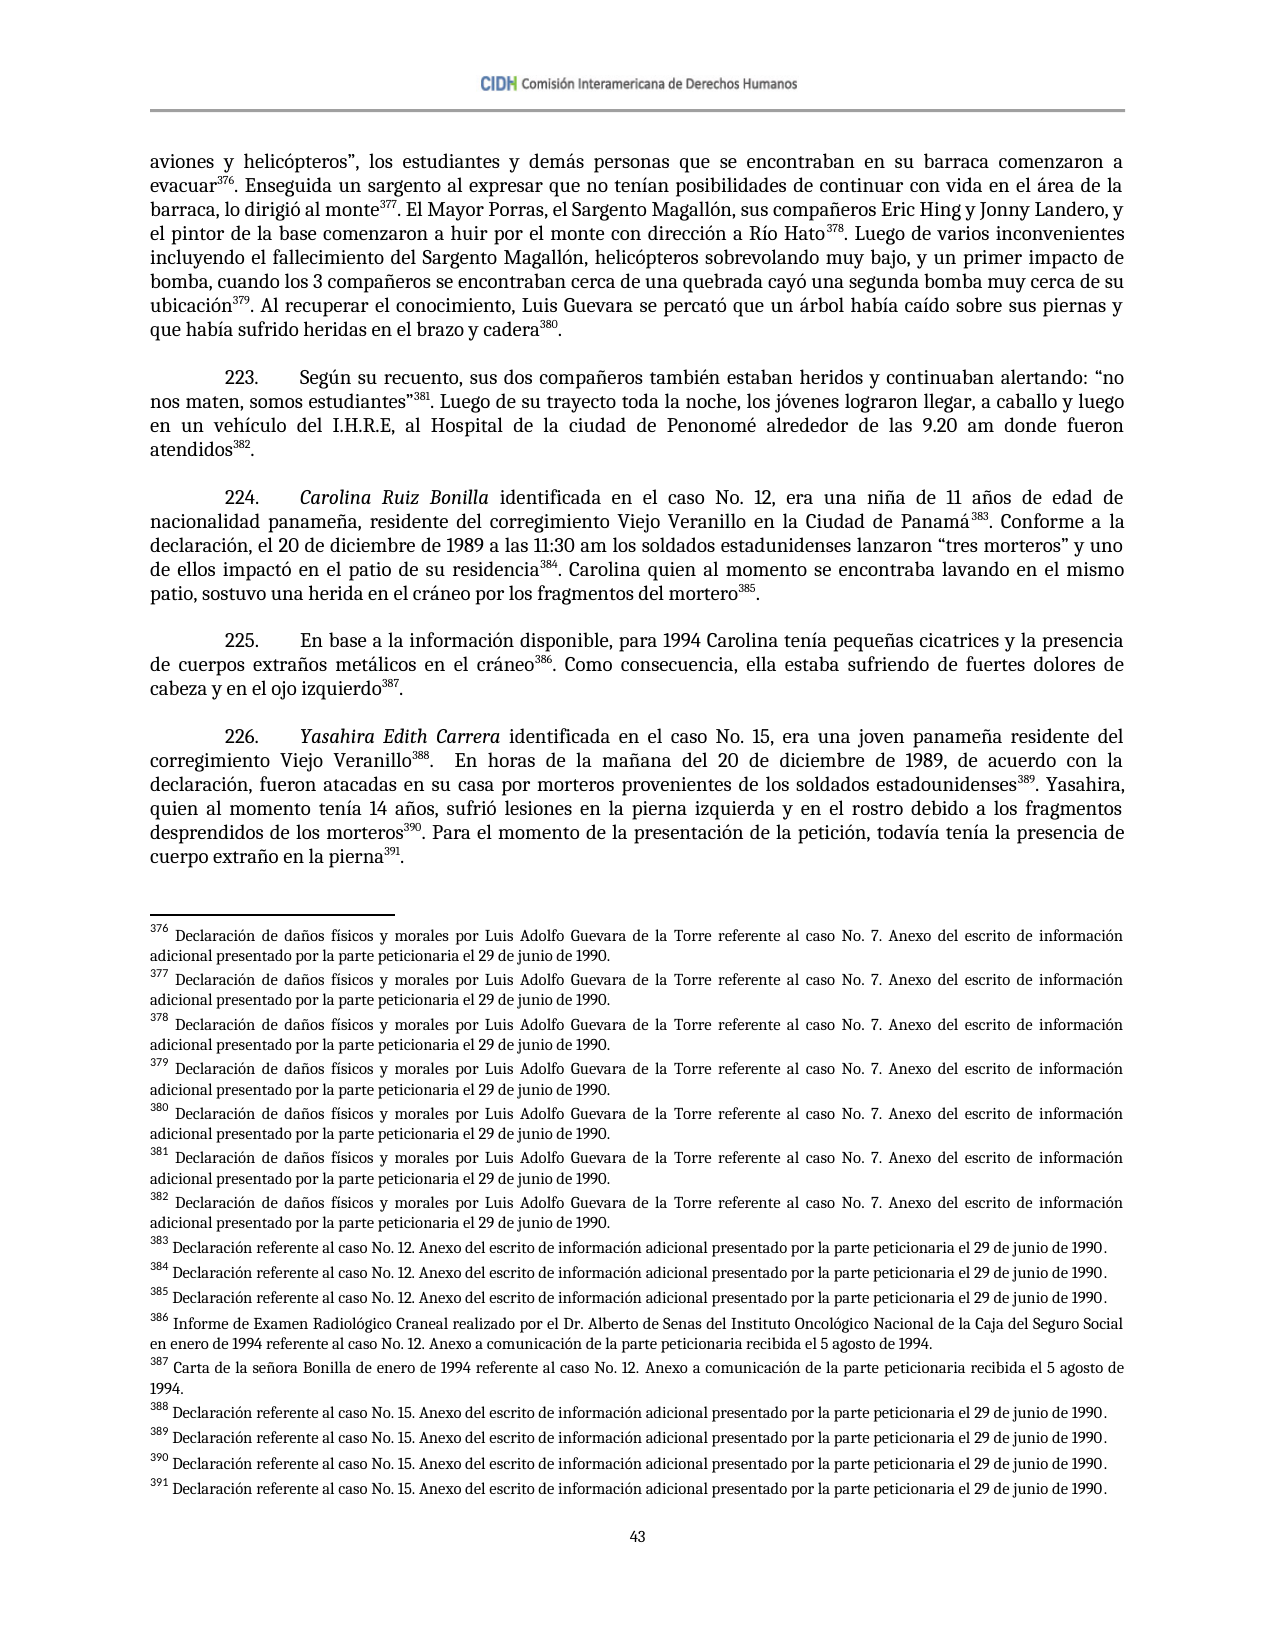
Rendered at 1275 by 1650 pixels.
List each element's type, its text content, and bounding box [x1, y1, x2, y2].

list Yasahira Edith Carrera identificada en el caso No. 15, era una joven panameña residente del corregimiento Viejo Veranillo. En horas de la mañana del 20 de diciembre de 1989, de acuerdo con la declaración, fueron atacadas en su casa por morteros provenientes de los soldados estadounidenses. Yasahira, quien al momento tenía 14 años, sufrió lesiones en la pierna izquierda y en el rostro debido a los fragmentos desprendidos de los morteros. Para el momento de la presentación de la petición, todavía tenía la presencia de cuerpo extraño en la pierna. [150, 725, 1125, 869]
list Según su recuento, sus dos compañeros también estaban heridos y continuaban alertando: “no nos maten, somos estudiantes”. Luego de su trayecto toda la noche, los jóvenes lograron llegar, a caballo y luego en un vehículo del I.H.R.E, al Hospital de la ciudad de Penonomé alrededor de las 9.20 am donde fueron atendidos. [150, 366, 1125, 461]
list Más concretamente, según su declaración, él era para el momento, un estudiante en el Instituto Militar Tomás Herrera, ubicado en la zona Río Hato, y se encontraba durmiendo en su barraca a primeras horas del 20 de diciembre de 1989. Al iniciar las detonaciones provenientes “de la Fuerza Armada estadounidense, aviones y helicópteros”, los estudiantes y demás personas que se encontraban en su barraca comenzaron a evacuar. Enseguida un sargento al expresar que no tenían posibilidades de continuar con vida en el área de la barraca, lo dirigió al monte. El Mayor Porras, el Sargento Magallón, sus compañeros Eric Hing y Jonny Landero, y el pintor de la base comenzaron a huir por el monte con dirección a Río Hato. Luego de varios inconvenientes incluyendo el fallecimiento del Sargento Magallón, helicópteros sobrevolando muy bajo, y un primer impacto de bomba, cuando los 3 compañeros se encontraban cerca de una quebrada cayó una segunda bomba muy cerca de su ubicación. Al recuperar el conocimiento, Luis Guevara se percató que un árbol había caído sobre sus piernas y que había sufrido heridas en el brazo y cadera. [150, 150, 1125, 342]
list Carolina Ruiz Bonilla identificada en el caso No. 12, era una niña de 11 años de edad de nacionalidad panameña, residente del corregimiento Viejo Veranillo en la Ciudad de Panamá. Conforme a la declaración, el 20 de diciembre de 1989 a las 11:30 am los soldados estadunidenses lanzaron “tres morteros” y uno de ellos impactó en el patio de su residencia. Carolina quien al momento se encontraba lavando en el mismo patio, sostuvo una herida en el cráneo por los fragmentos del mortero. [150, 485, 1125, 605]
picture [475, 75, 800, 93]
list En base a la información disponible, para 1994 Carolina tenía pequeñas cicatrices y la presencia de cuerpos extraños metálicos en el cráneo. Como consecuencia, ella estaba sufriendo de fuertes dolores de cabeza y en el ojo izquierdo. [150, 629, 1125, 701]
